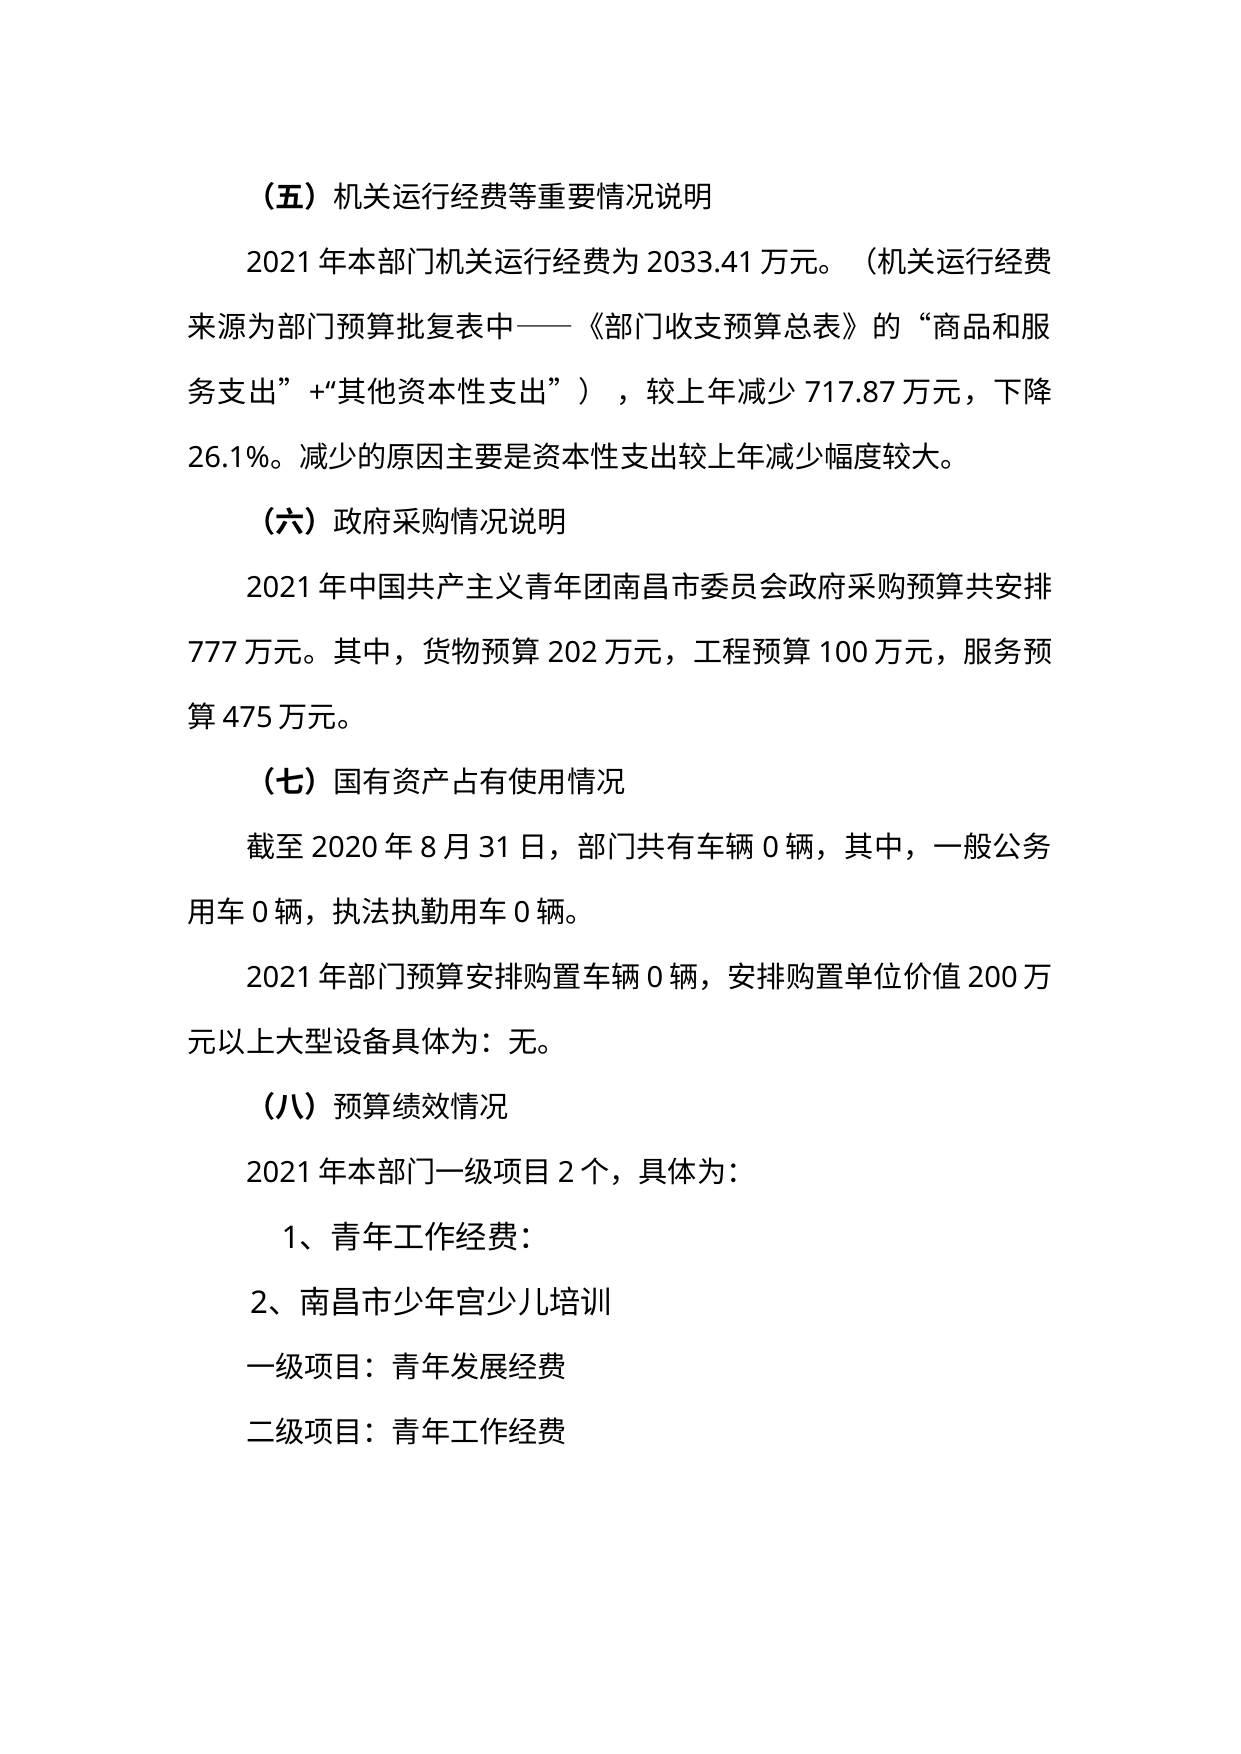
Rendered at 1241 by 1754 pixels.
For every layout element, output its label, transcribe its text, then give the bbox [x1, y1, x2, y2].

list 截至2020年8月31日，部门共有车辆0辆，其中，一般公务用车0辆，执法执勤用车0辆。 [187, 812, 1053, 942]
list 2021年部门预算安排购置车辆0辆，安排购置单位价值200万元以上大型设备具体为：无。 [187, 942, 1053, 1072]
text （五）机关运行经费等重要情况说明 [187, 162, 1053, 227]
text 2021年本部门一级项目2个，具体为： [187, 1137, 1053, 1202]
list 2021年中国共产主义青年团南昌市委员会政府采购预算共安排777万元。其中，货物预算202万元，工程预算100万元，服务预算475万元。 [187, 552, 1053, 747]
text 一级项目：青年发展经费 [187, 1332, 1053, 1397]
text （七）国有资产占有使用情况 [187, 747, 1053, 812]
list 青年工作经费： [281, 1202, 1053, 1267]
text 二级项目：青年工作经费 [187, 1397, 1053, 1462]
text 2021年本部门机关运行经费为2033.41万元。（机关运行经费来源为部门预算批复表中——《部门收支预算总表》的“商品和服务支出”+“其他资本性支出”） ，较上年减少717.87万元，下降26.1%。减少的原因主要是资本性支出较上年减少幅度较大。 [187, 227, 1053, 487]
list 2、南昌市少年宫少儿培训 [187, 1267, 1053, 1332]
text （八）预算绩效情况 [187, 1072, 1053, 1137]
text （六）政府采购情况说明 [187, 487, 1053, 552]
